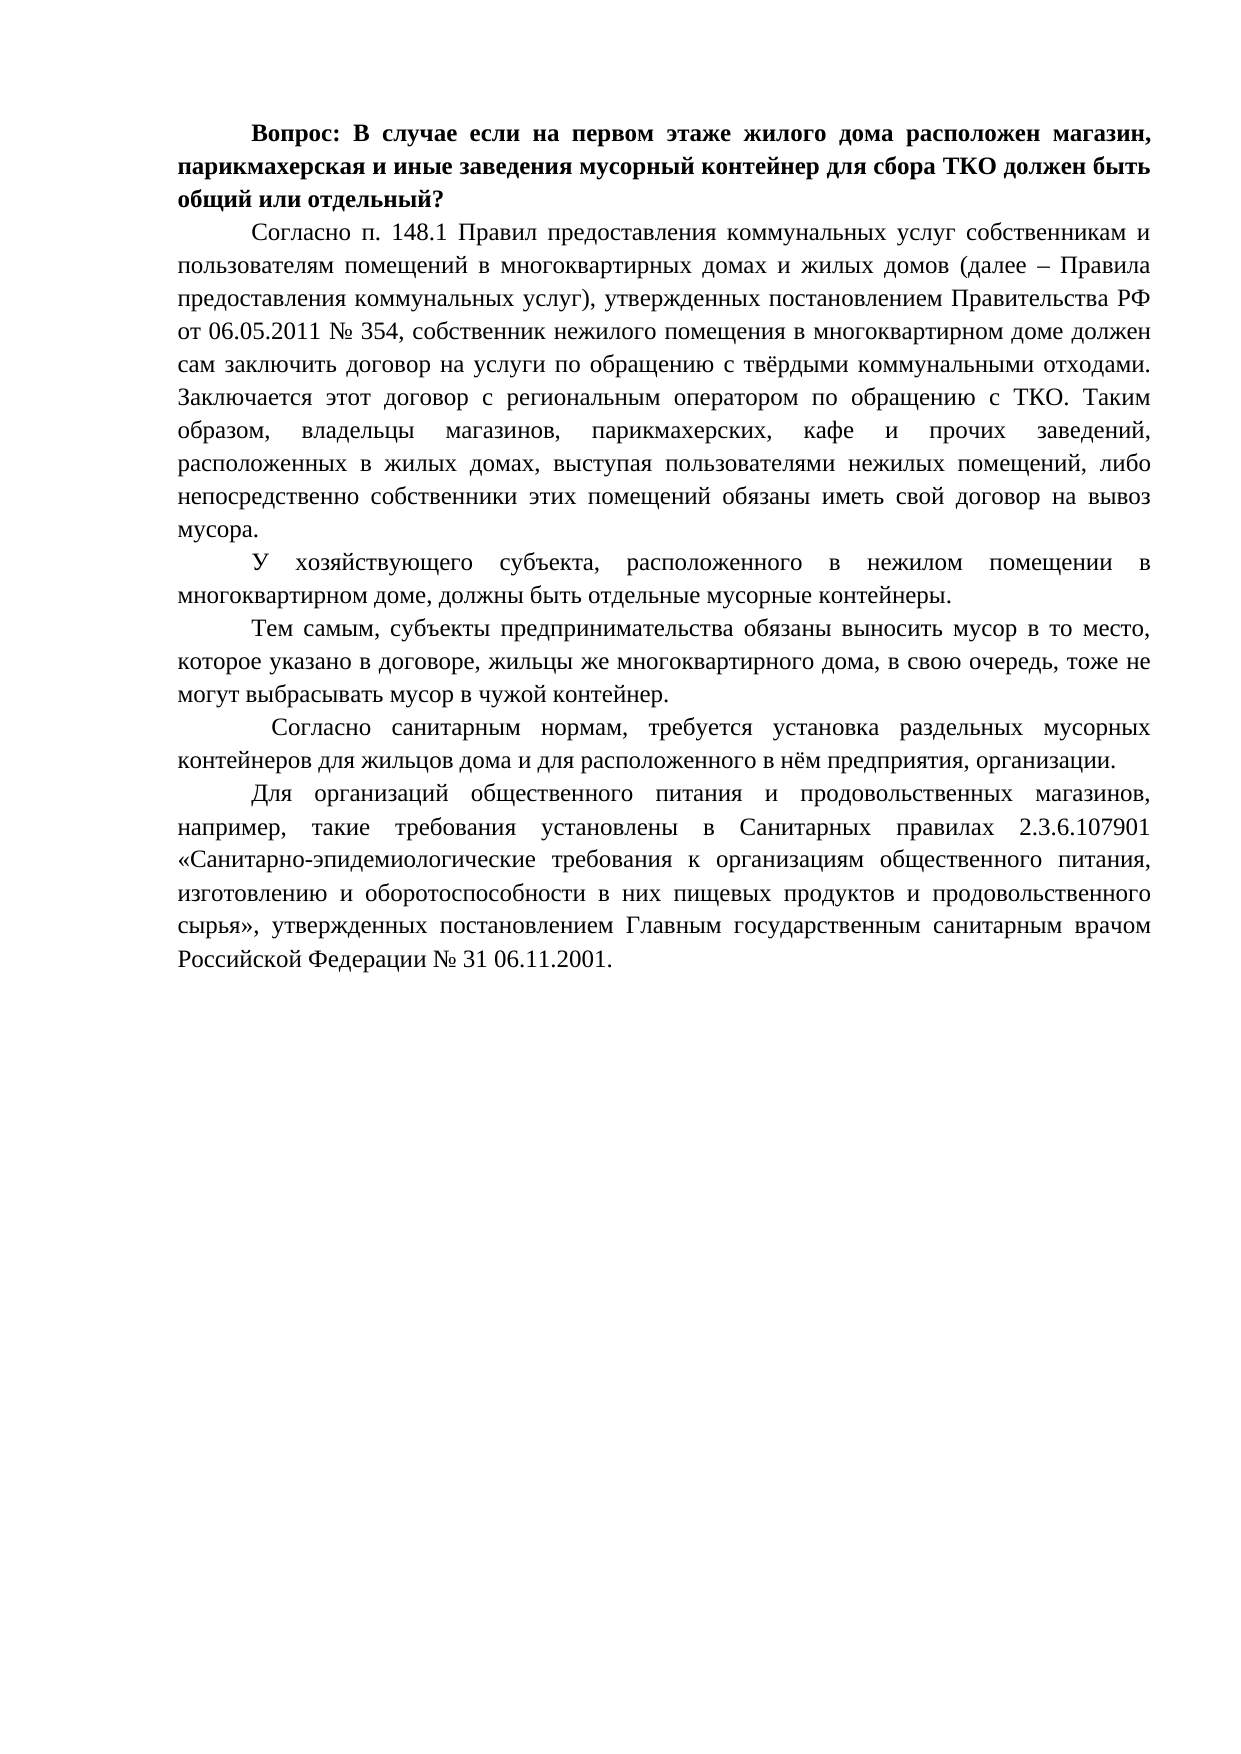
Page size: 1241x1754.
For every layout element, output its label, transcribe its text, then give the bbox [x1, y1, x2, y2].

text Для организаций общественного питания и продовольственных магазинов, например, такие требования установлены в Санитарных правилах 2.3.6.107901 «Санитарно-эпидемиологические требования к организациям общественного питания, изготовлению и оборотоспособности в них пищевых продуктов и продовольственного сырья», утвержденных постановлением Главным государственным санитарным врачом Российской Федерации № 31 06.11.2001. [177, 778, 1152, 972]
text Согласно п. 148.1 Правил предоставления коммунальных услуг собственникам и пользователям помещений в многоквартирных домах и жилых домов (далее – Правила предоставления коммунальных услуг), утвержденных постановлением Правительства РФ от 06.05.2011 № 354, собственник нежилого помещения в многоквартирном доме должен сам заключить договор на услуги по обращению с твёрдыми коммунальными отходами. Заключается этот договор с региональным оператором по обращению с ТКО. Таким образом, владельцы магазинов, парикмахерских, кафе и прочих заведений, расположенных в жилых домах, выступая пользователями нежилых помещений, либо непосредственно собственники этих помещений обязаны иметь свой договор на вывоз мусора. [177, 217, 1152, 543]
text Тем самым, субъекты предпринимательства обязаны выносить мусор в то место, которое указано в договоре, жильцы же многоквартирного дома, в свою очередь, тоже не могут выбрасывать мусор в чужой контейнер. [177, 613, 1152, 708]
text Вопрос: В случае если на первом этаже жилого дома расположен магазин, парикмахерская и иные заведения мусорный контейнер для сбора ТКО должен быть общий или отдельный? [177, 118, 1152, 213]
text Согласно санитарным нормам, требуется установка раздельных мусорных контейнеров для жильцов дома и для расположенного в нём предприятия, организации. [177, 712, 1152, 774]
text У хозяйствующего субъекта, расположенного в нежилом помещении в многоквартирном доме, должны быть отдельные мусорные контейнеры. [177, 547, 1152, 609]
